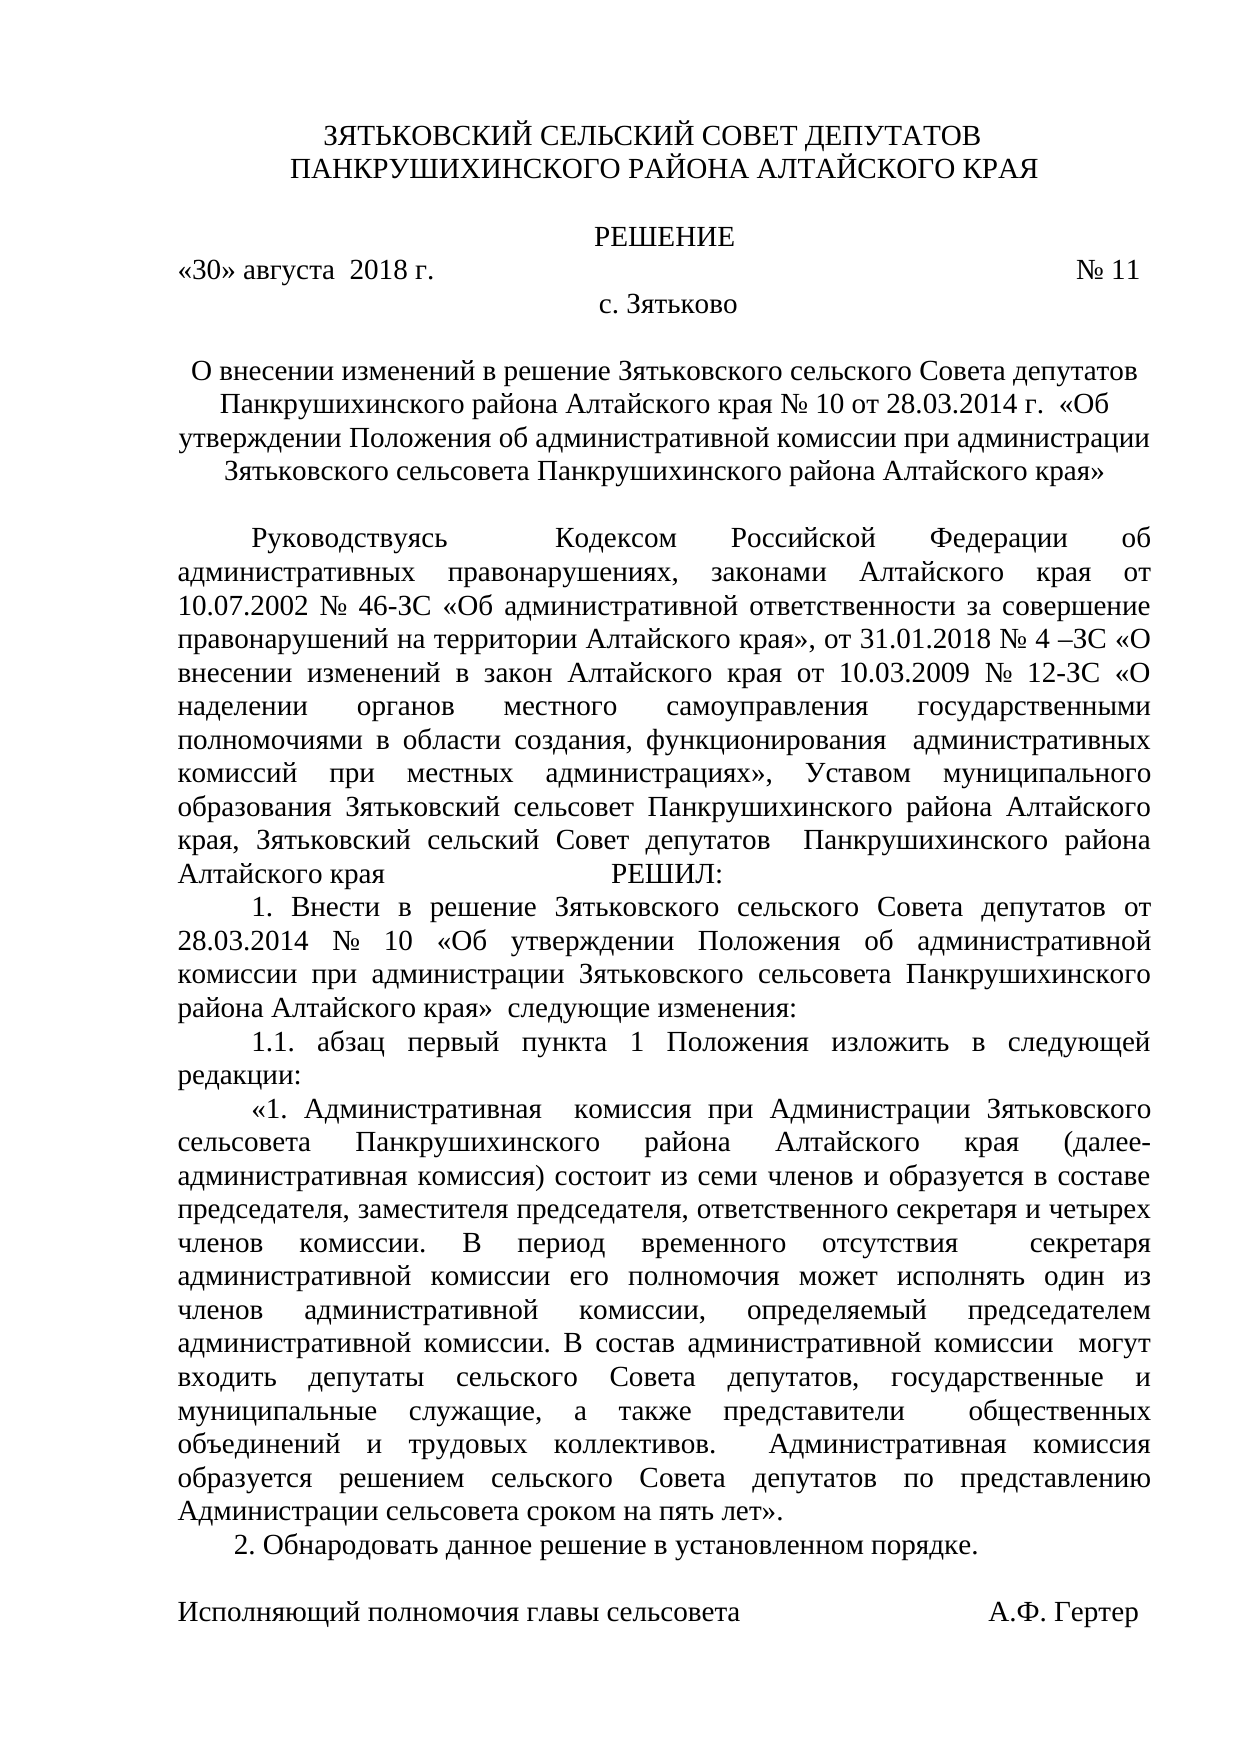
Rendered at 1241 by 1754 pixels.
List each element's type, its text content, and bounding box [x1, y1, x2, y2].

text ПАНКРУШИХИНСКОГО РАЙОНА АЛТАЙСКОГО КРАЯ [177, 152, 1152, 185]
text «30» августа 2018 г. № 11 [177, 252, 1152, 286]
text О внесении изменений в решение Зятьковского сельского Совета депутатов Панкрушихинского района Алтайского края № 10 от 28.03.2014 г. «Об утверждении Положения об административной комиссии при администрации Зятьковского сельсовета Панкрушихинского района Алтайского края» [177, 353, 1152, 487]
text ЗЯТЬКОВСКИЙ СЕЛЬСКИЙ СОВЕТ ДЕПУТАТОВ [177, 118, 1152, 152]
text РЕШЕНИЕ [177, 219, 1152, 252]
text 1. Внести в решение Зятьковского сельского Совета депутатов от 28.03.2014 № 10 «Об утверждении Положения об административной комиссии при администрации Зятьковского сельсовета Панкрушихинского района Алтайского края» следующие изменения: [177, 889, 1152, 1024]
text Руководствуясь Кодексом Российской Федерации об административных правонарушениях, законами Алтайского края от 10.07.2002 № 46-ЗС «Об административной ответственности за совершение правонарушений на территории Алтайского края», от 31.01.2018 № 4 –ЗС «О внесении изменений в закон Алтайского края от 10.03.2009 № 12-ЗС «О наделении органов местного самоуправления государственными полномочиями в области создания, функционирования административных комиссий при местных администрациях», Уставом муниципального образования Зятьковский сельсовет Панкрушихинского района Алтайского края, Зятьковский сельский Совет депутатов Панкрушихинского района Алтайского края РЕШИЛ: [177, 521, 1152, 889]
text Исполняющий полномочия главы сельсовета А.Ф. Гертер [177, 1594, 1152, 1627]
text с. Зятьково [177, 286, 1152, 319]
text 1.1. абзац первый пункта 1 Положения изложить в следующей редакции: [177, 1024, 1152, 1091]
text «1. Административная комиссия при Администрации Зятьковского сельсовета Панкрушихинского района Алтайского края (далее-административная комиссия) состоит из семи членов и образуется в составе председателя, заместителя председателя, ответственного секретаря и четырех членов комиссии. В период временного отсутствия секретаря административной комиссии его полномочия может исполнять один из членов административной комиссии, определяемый председателем административной комиссии. В состав административной комиссии могут входить депутаты сельского Совета депутатов, государственные и муниципальные служащие, а также представители общественных объединений и трудовых коллективов. Административная комиссия образуется решением сельского Совета депутатов по представлению Администрации сельсовета сроком на пять лет». [177, 1091, 1152, 1527]
text 2. Обнародовать данное решение в установленном порядке. [177, 1527, 1152, 1560]
